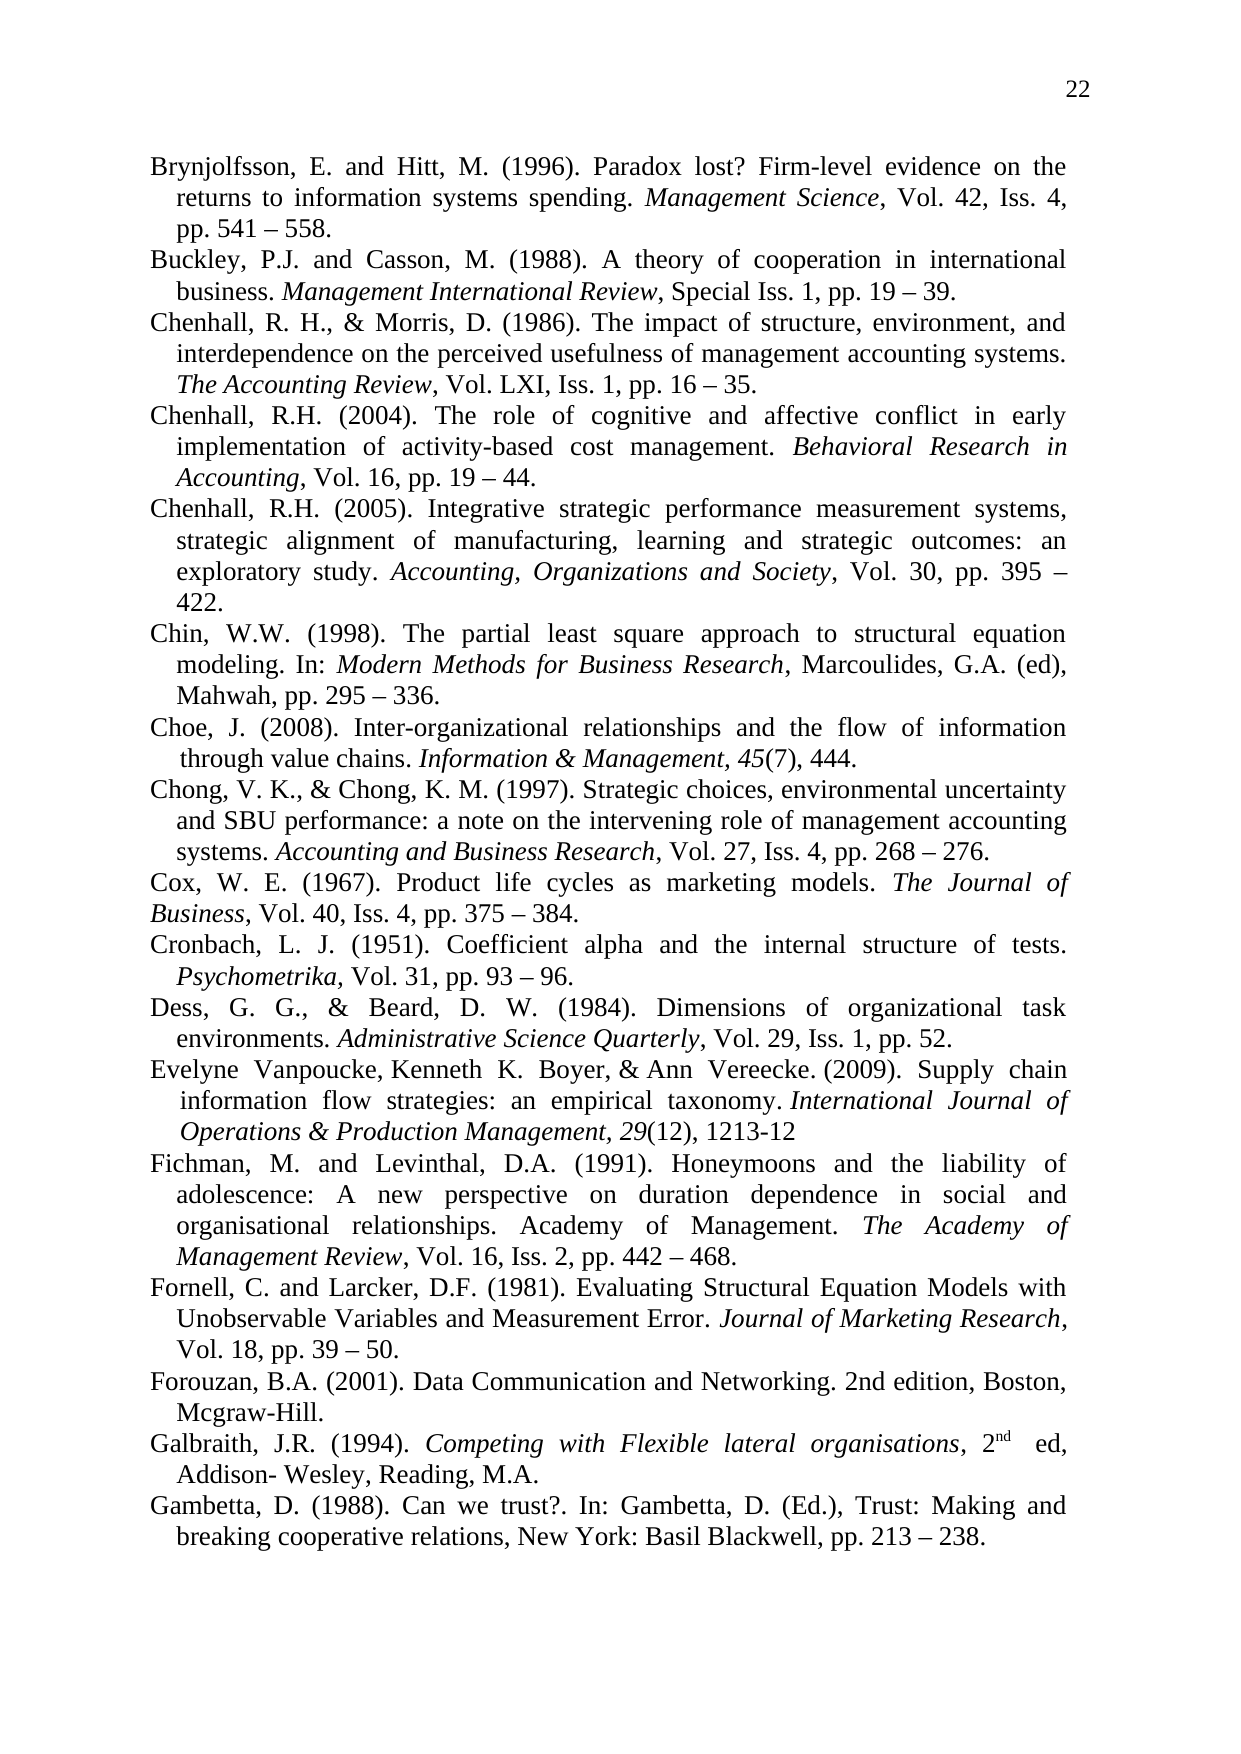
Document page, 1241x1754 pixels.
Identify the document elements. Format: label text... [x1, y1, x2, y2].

table_cell Cox, W. E. (1967). Product life cycles as marketing models. The Journal of Business, Vol. 40, Iss. 4, pp. 375 – 384. [139, 866, 1079, 929]
table_cell Forouzan, B.A. (2001). Data Communication and Networking. 2nd edition, Boston, Mcgraw-Hill. [139, 1365, 1079, 1427]
table_cell Brynjolfsson, E. and Hitt, M. (1996). Paradox lost? Firm-level evidence on the returns to information systems spending. Management Science, Vol. 42, Iss. 4, pp. 541 – 558. [139, 150, 1079, 243]
table_cell Evelyne Vanpoucke, Kenneth K. Boyer, & Ann Vereecke. (2009). Supply chain information flow strategies: an empirical taxonomy. International Journal of Operations & Production Management, 29(12), 1213-12 [139, 1053, 1079, 1147]
table_cell Choe, J. (2008). Inter-organizational relationships and the flow of information through value chains. Information & Management, 45(7), 444. [139, 711, 1079, 773]
table_cell Gambetta, D. (1988). Can we trust?. In: Gambetta, D. (Ed.), Trust: Making and breaking cooperative relations, New York: Basil Blackwell, pp. 213 – 238. [139, 1489, 1079, 1552]
table_cell Chong, V. K., & Chong, K. M. (1997). Strategic choices, environmental uncertainty and SBU performance: a note on the intervening role of management accounting systems. Accounting and Business Research, Vol. 27, Iss. 4, pp. 268 – 276. [139, 773, 1079, 866]
table_cell Galbraith, J.R. (1994). Competing with Flexible lateral organisations, 2nd ed, Addison- Wesley, Reading, M.A. [139, 1427, 1079, 1489]
table_cell Chenhall, R.H. (2005). Integrative strategic performance measurement systems, strategic alignment of manufacturing, learning and strategic outcomes: an exploratory study. Accounting, Organizations and Society, Vol. 30, pp. 395 – 422. [139, 493, 1079, 617]
table_cell Dess, G. G., & Beard, D. W. (1984). Dimensions of organizational task environments. Administrative Science Quarterly, Vol. 29, Iss. 1, pp. 52. [139, 991, 1079, 1053]
table_cell Buckley, P.J. and Casson, M. (1988). A theory of cooperation in international business. Management International Review, Special Iss. 1, pp. 19 – 39. [139, 244, 1079, 306]
table_cell Fornell, C. and Larcker, D.F. (1981). Evaluating Structural Equation Models with Unobservable Variables and Measurement Error. Journal of Marketing Research, Vol. 18, pp. 39 – 50. [139, 1271, 1079, 1365]
table_cell Chin, W.W. (1998). The partial least square approach to structural equation modeling. In: Modern Methods for Business Research, Marcoulides, G.A. (ed), Mahwah, pp. 295 – 336. [139, 617, 1079, 711]
table_cell Chenhall, R.H. (2004). The role of cognitive and affective conflict in early implementation of activity-based cost management. Behavioral Research in Accounting, Vol. 16, pp. 19 – 44. [139, 399, 1079, 493]
table_cell Fichman, M. and Levinthal, D.A. (1991). Honeymoons and the liability of adolescence: A new perspective on duration dependence in social and organisational relationships. Academy of Management. The Academy of Management Review, Vol. 16, Iss. 2, pp. 442 – 468. [139, 1147, 1079, 1271]
table_cell Cronbach, L. J. (1951). Coefficient alpha and the internal structure of tests. Psychometrika, Vol. 31, pp. 93 – 96. [139, 929, 1079, 991]
table_cell Chenhall, R. H., & Morris, D. (1986). The impact of structure, environment, and interdependence on the perceived usefulness of management accounting systems. The Accounting Review, Vol. LXI, Iss. 1, pp. 16 – 35. [139, 306, 1079, 399]
